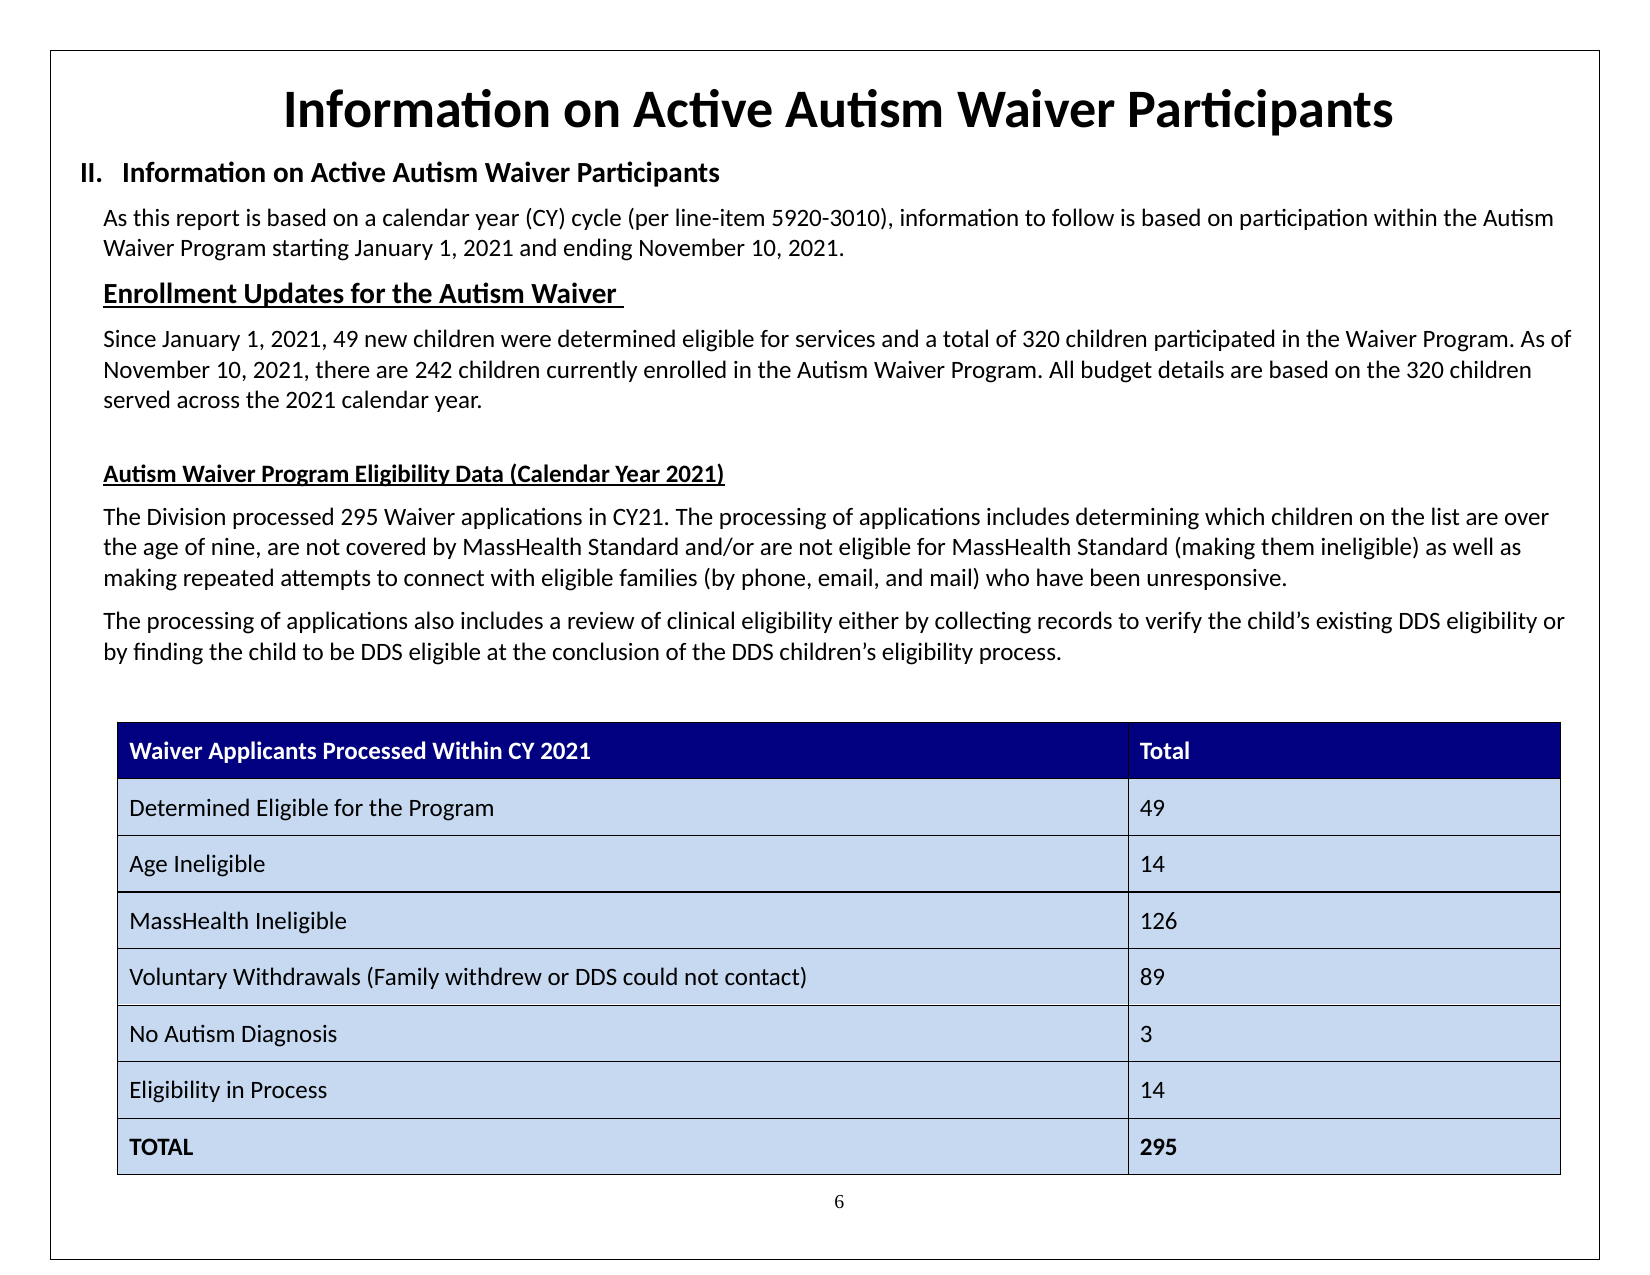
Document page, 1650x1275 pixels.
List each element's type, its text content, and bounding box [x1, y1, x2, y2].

table_cell TOTAL [118, 1119, 1128, 1174]
table_cell Eligibility in Process [118, 1062, 1128, 1118]
table_cell 3 [1129, 1006, 1560, 1061]
text Since January 1, 2021, 49 new children were determined eligible for services and a total of 320 children participated in the Waiver Program. As of November 10, 2021, there are 242 children currently enrolled in the Autism Waiver Program. All budget details are based on the 320 children served across the 2021 calendar year. [103, 323, 1575, 415]
table_cell MassHealth Ineligible [118, 893, 1128, 948]
table_cell Age Ineligible [118, 836, 1128, 891]
text Information on Active Autism Waiver Participants [103, 75, 1575, 141]
text The Division processed 295 Waiver applications in CY21. The processing of applications includes determining which children on the list are over the age of nine, are not covered by MassHealth Standard and/or are not eligible for MassHealth Standard (making them ineligible) as well as making repeated attempts to connect with eligible families (by phone, email, and mail) who have been unresponsive. [103, 501, 1575, 593]
text Autism Waiver Program Eligibility Data (Calendar Year 2021) [103, 458, 1575, 488]
table_cell 295 [1129, 1119, 1560, 1174]
list Information on Active Autism Waiver Participants [103, 154, 1575, 189]
table_cell 126 [1129, 893, 1560, 948]
text As this report is based on a calendar year (CY) cycle (per line-item 5920-3010), information to follow is based on participation within the Autism Waiver Program starting January 1, 2021 and ending November 10, 2021. [103, 202, 1575, 263]
text Enrollment Updates for the Autism Waiver [103, 275, 1575, 311]
text The processing of applications also includes a review of clinical eligibility either by collecting records to verify the child’s existing DDS eligibility or by finding the child to be DDS eligible at the conclusion of the DDS children’s eligibility process. [103, 605, 1575, 666]
table_cell Voluntary Withdrawals (Family withdrew or DDS could not contact) [118, 949, 1128, 1004]
table_header Waiver Applicants Processed Within CY 2021 [118, 723, 1128, 778]
table_header Total [1129, 723, 1560, 778]
table_cell 14 [1129, 836, 1560, 891]
table_cell 89 [1129, 949, 1560, 1004]
table_cell 49 [1129, 779, 1560, 835]
table_cell 14 [1129, 1062, 1560, 1118]
table_cell No Autism Diagnosis [118, 1006, 1128, 1061]
table_cell Determined Eligible for the Program [118, 779, 1128, 835]
